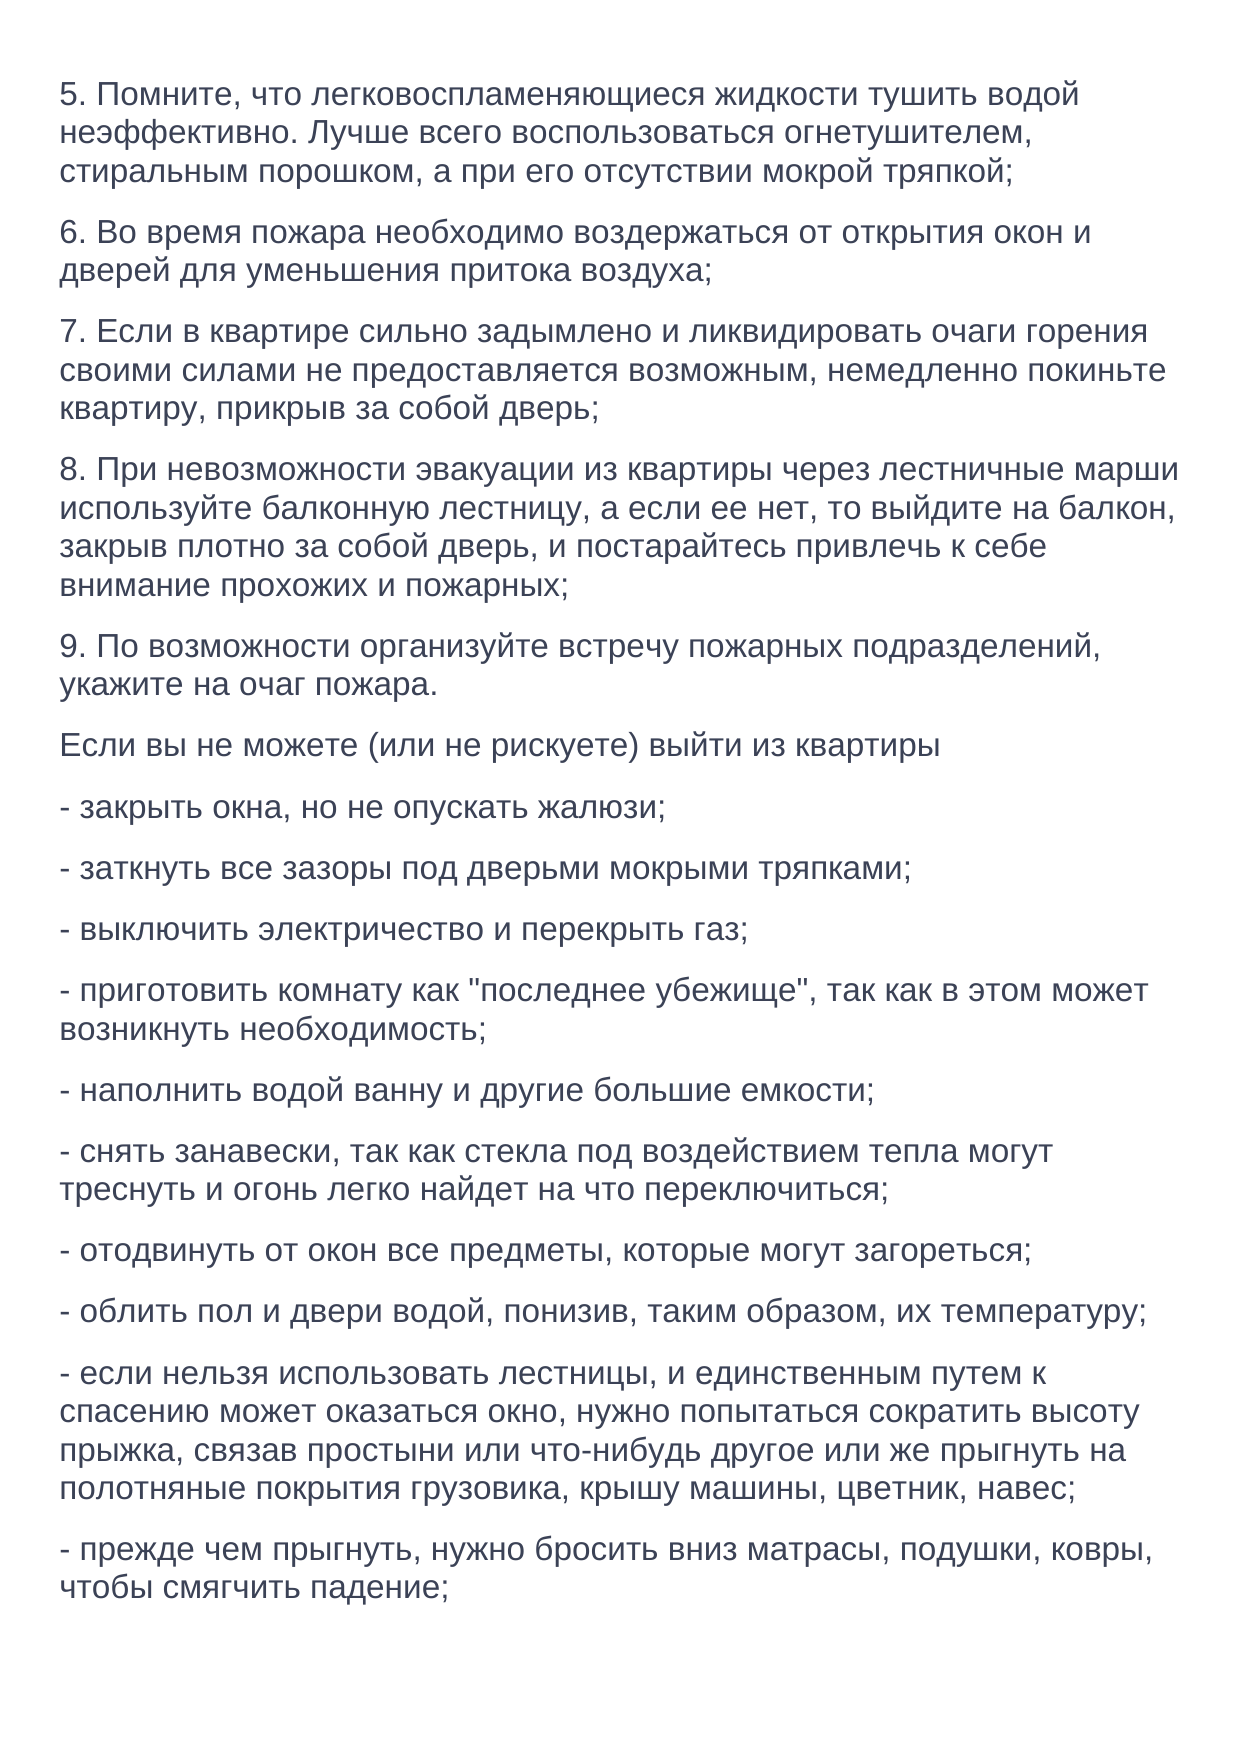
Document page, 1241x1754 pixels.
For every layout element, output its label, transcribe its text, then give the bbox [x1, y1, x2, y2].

text Если вы не можете (или не рискуете) выйти из квартиры [59, 726, 1196, 764]
text - облить пол и двери водой, понизив, таким образом, их температуру; [59, 1292, 1196, 1330]
text - закрыть окна, но не опускать жалюзи; [59, 787, 1196, 825]
text - заткнуть все зазоры под дверьми мокрыми тряпками; [59, 848, 1196, 886]
text 5. Помните, что легковоспламеняющиеся жидкости тушить водой неэффективно. Лучше всего воспользоваться огнетушителем, стиральным порошком, а при его отсутствии мокрой тряпкой; [59, 74, 1196, 189]
text - приготовить комнату как "последнее убежище", так как в этом может возникнуть необходимость; [59, 970, 1196, 1047]
text - если нельзя использовать лестницы, и единственным путем к спасению может оказаться окно, нужно попытаться сократить высоту прыжка, связав простыни или что-нибудь другое или же прыгнуть на полотняные покрытия грузовика, крышу машины, цветник, навес; [59, 1353, 1196, 1506]
text 9. По возможности организуйте встречу пожарных подразделений, укажите на очаг пожара. [59, 626, 1196, 703]
text - снять занавески, так как стекла под воздействием тепла могут треснуть и огонь легко найдет на что переключиться; [59, 1131, 1196, 1208]
text 8. При невозможности эвакуации из квартиры через лестничные марши используйте балконную лестницу, а если ее нет, то выйдите на балкон, закрыв плотно за собой дверь, и постарайтесь привлечь к себе внимание прохожих и пожарных; [59, 449, 1196, 603]
text 6. Во время пожара необходимо воздержаться от открытия окон и дверей для уменьшения притока воздуха; [59, 212, 1196, 289]
text - отодвинуть от окон все предметы, которые могут загореться; [59, 1230, 1196, 1269]
text - выключить электричество и перекрыть газ; [59, 909, 1196, 947]
text - прежде чем прыгнуть, нужно бросить вниз матрасы, подушки, ковры, чтобы смягчить падение; [59, 1529, 1196, 1606]
text 7. Если в квартире сильно задымлено и ликвидировать очаги горения своими силами не предоставляется возможным, немедленно покиньте квартиру, прикрыв за собой дверь; [59, 311, 1196, 427]
text - наполнить водой ванну и другие большие емкости; [59, 1070, 1196, 1108]
